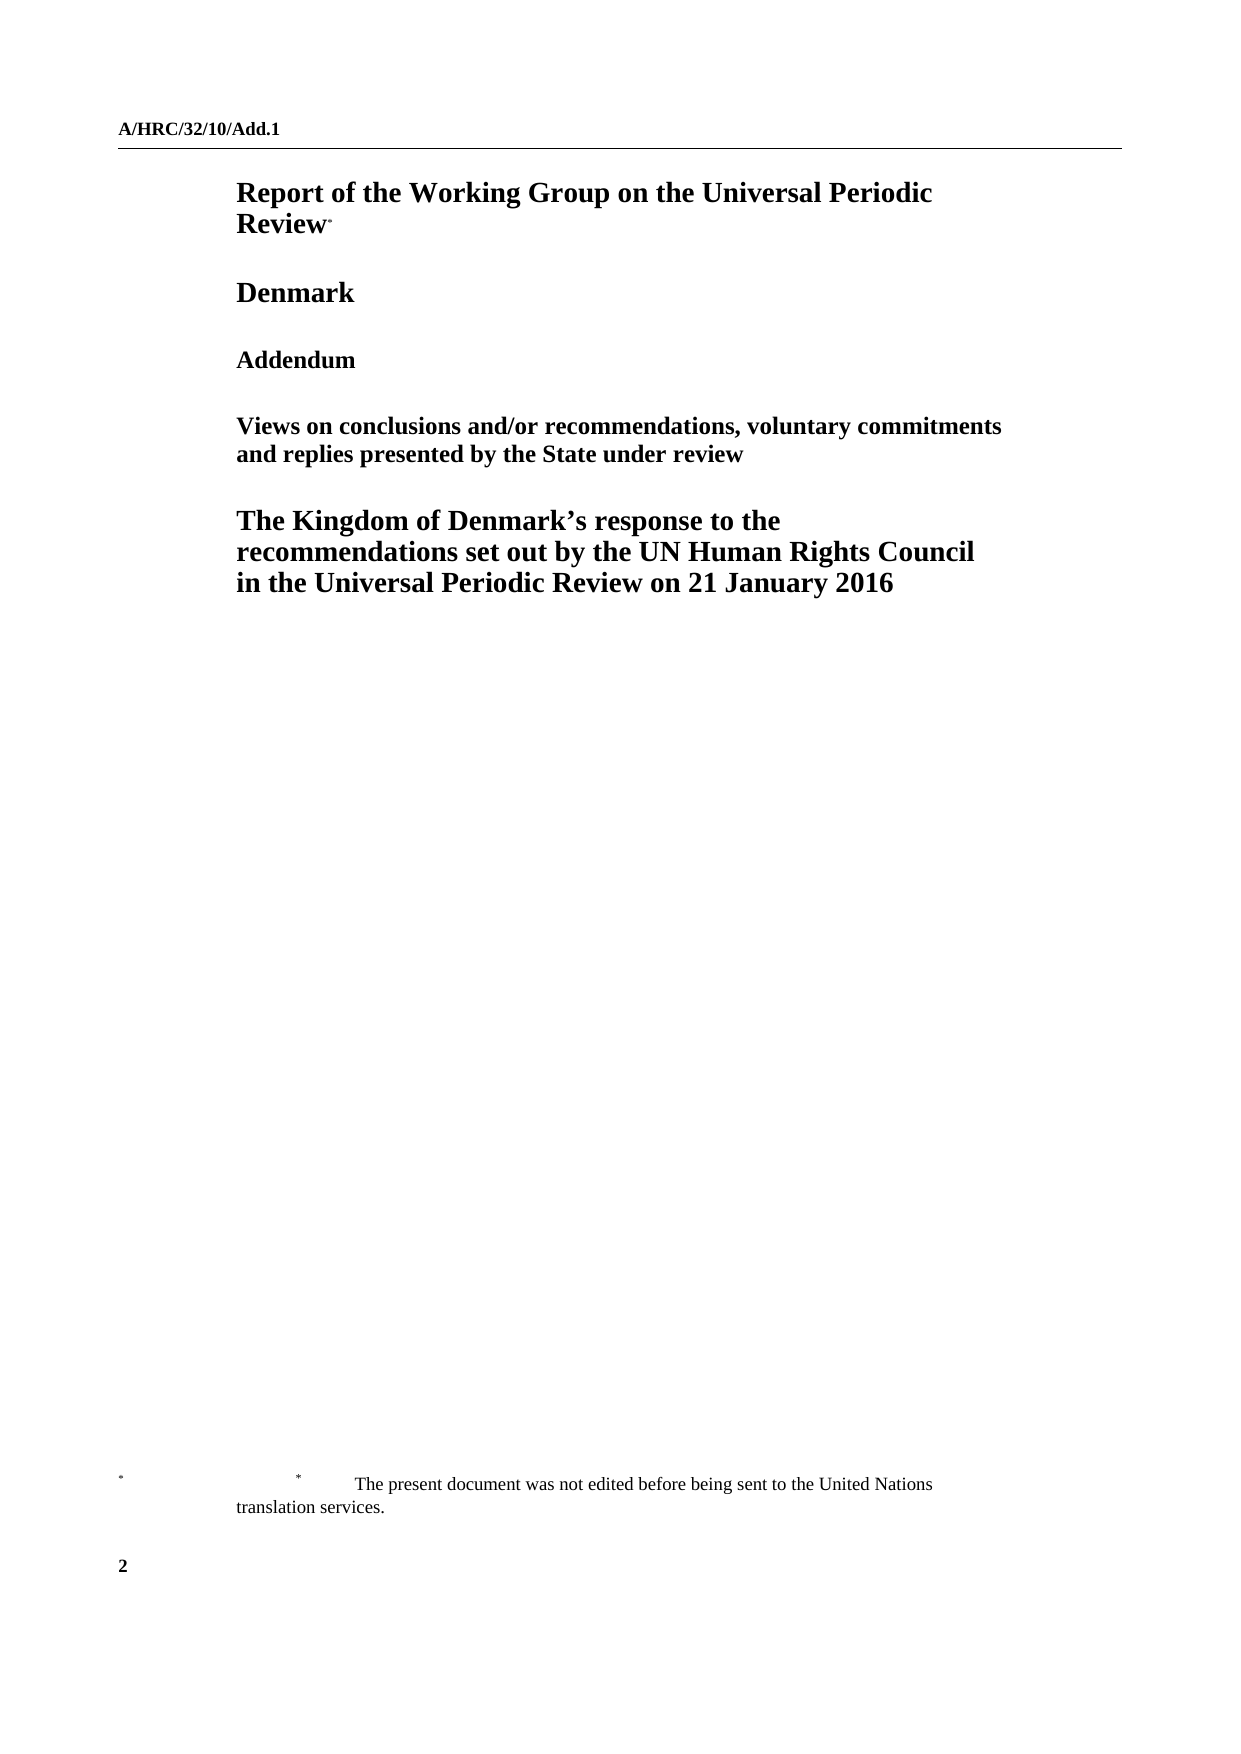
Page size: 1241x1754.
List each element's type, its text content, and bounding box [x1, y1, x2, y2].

text The Kingdom of Denmark’s response to the recommendations set out by the UN Human Rights Council in the Universal Periodic Review on 21 January 2016 [118, 505, 1004, 599]
text Report of the Working Group on the Universal Periodic Review* [118, 177, 1004, 240]
text Denmark [118, 277, 1004, 308]
text Addendum [118, 346, 1004, 374]
text Views on conclusions and/or recommendations, voluntary commitments and replies presented by the State under review [118, 412, 1004, 468]
